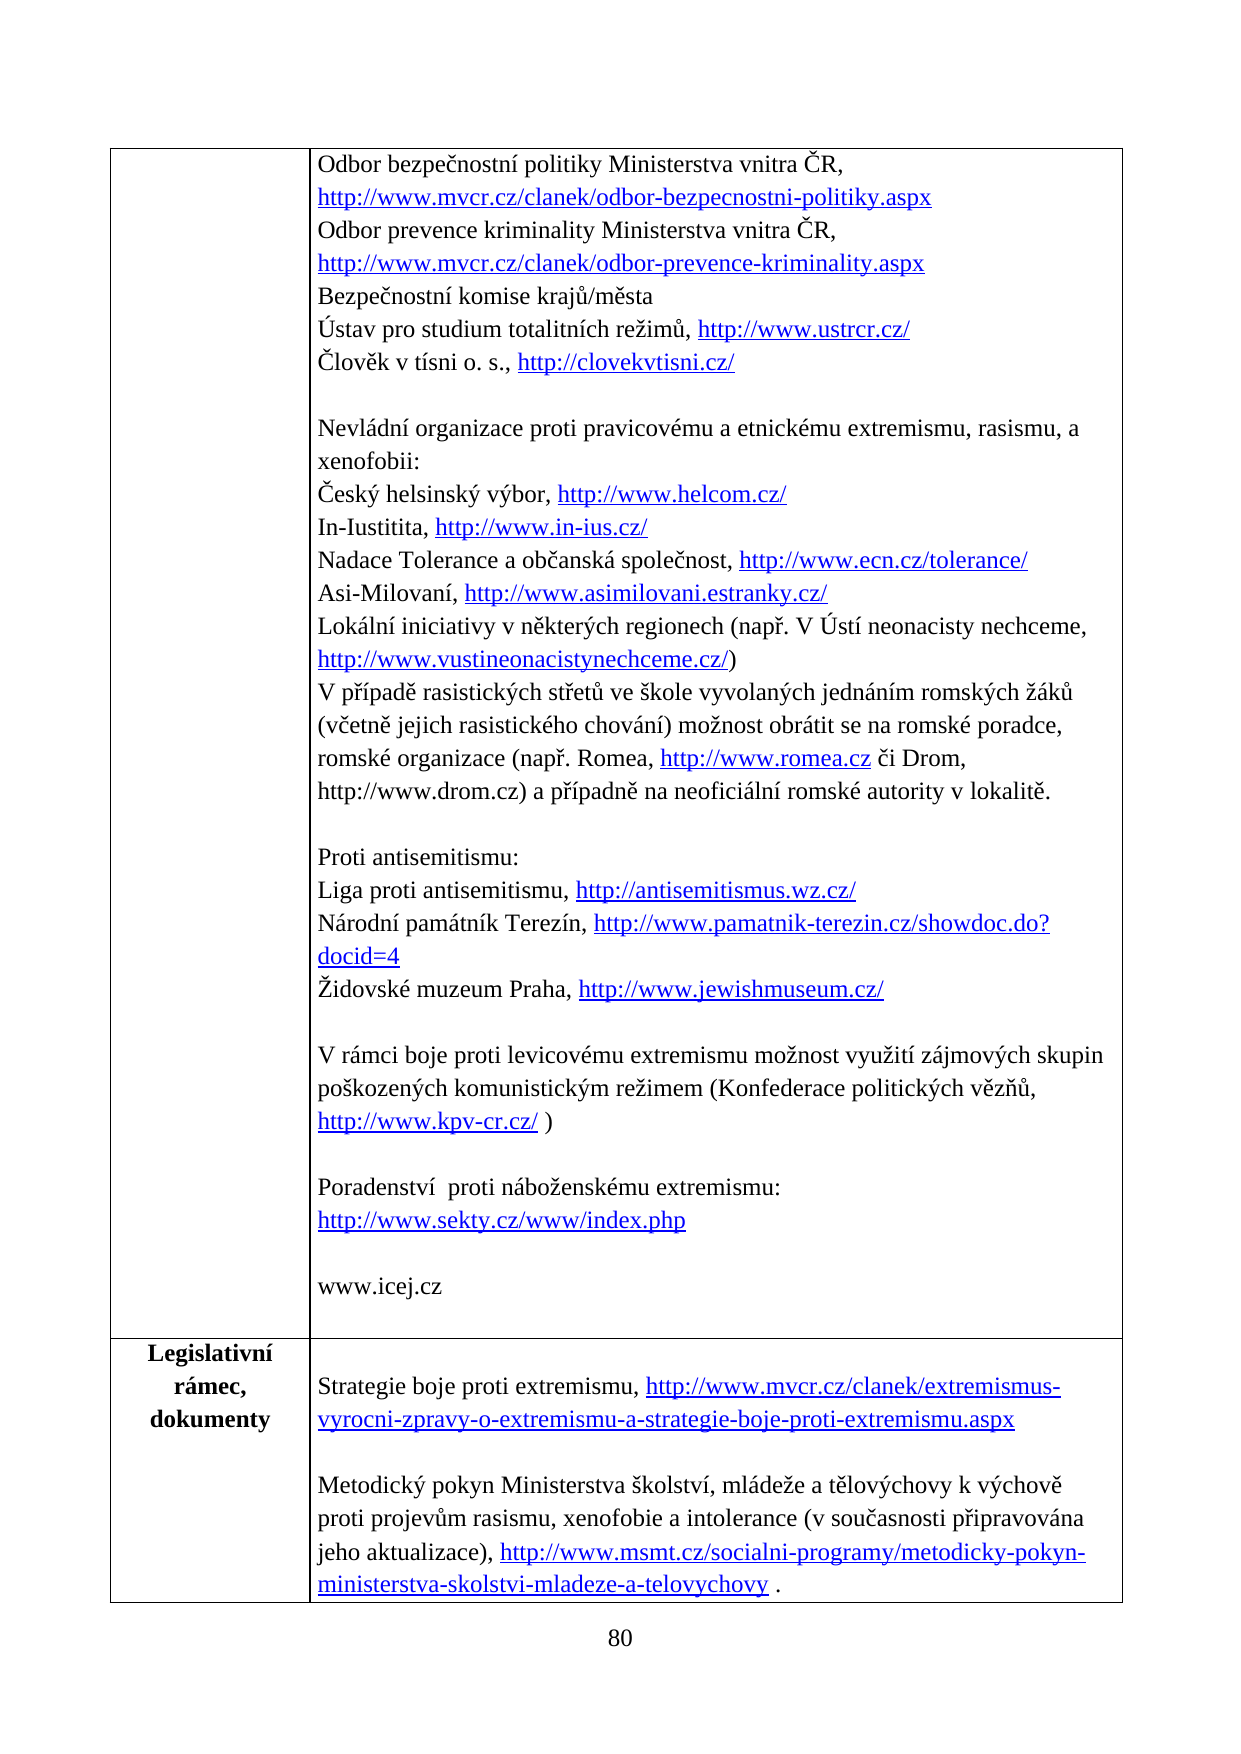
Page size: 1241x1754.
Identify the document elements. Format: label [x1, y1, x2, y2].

table_cell [111, 1339, 309, 1602]
table_cell [311, 149, 1122, 1337]
table_cell [311, 1339, 1122, 1602]
table_cell [111, 149, 309, 1337]
